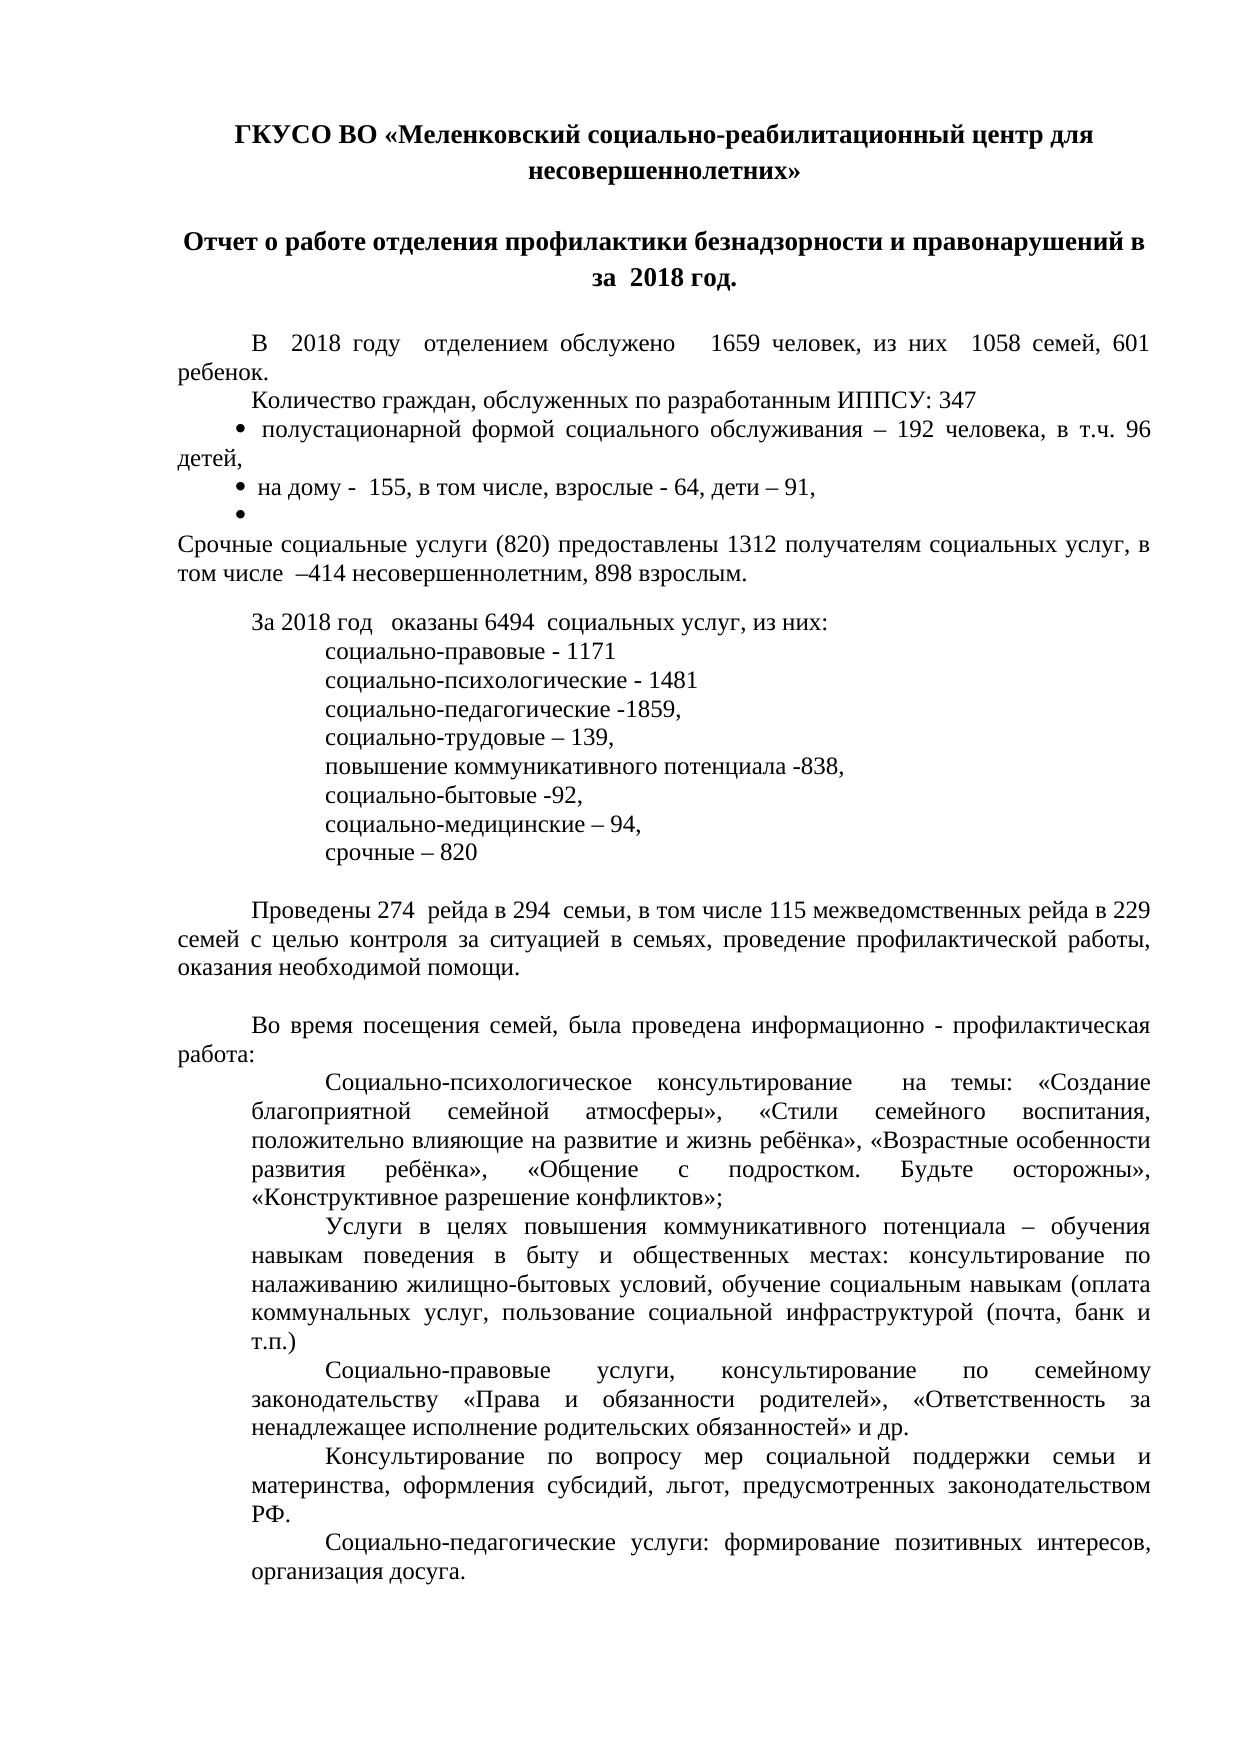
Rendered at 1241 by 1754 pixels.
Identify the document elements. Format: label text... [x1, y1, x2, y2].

text срочные – 820 [251, 837, 1152, 866]
text Социально-правовые услуги, консультирование по семейному законодательству «Права и обязанности родителей», «Ответственность за ненадлежащее исполнение родительских обязанностей» и др. [251, 1355, 1152, 1441]
text Количество граждан, обслуженных по разработанным ИППСУ: 347 [177, 385, 1152, 414]
text социально-медицинские – 94, [251, 809, 1152, 837]
text социально-бытовые -92, [251, 780, 1152, 809]
text Социально-педагогические услуги: формирование позитивных интересов, организация досуга. [251, 1527, 1152, 1585]
text социально-трудовые – 139, [251, 722, 1152, 751]
text Отчет о работе отделения профилактики безнадзорности и правонарушений в за 2018 год. [177, 225, 1152, 292]
list полустационарной формой социального обслуживания – 192 человека, в т.ч. 96 детей, [177, 414, 1152, 472]
text За 2018 год оказаны 6494 социальных услуг, из них: [177, 607, 1152, 636]
text Социально-психологическое консультирование на темы: «Создание благоприятной семейной атмосферы», «Стили семейного воспитания, положительно влияющие на развитие и жизнь ребёнка», «Возрастные особенности развития ребёнка», «Общение с подростком. Будьте осторожны», «Конструктивное разрешение конфликтов»; [251, 1067, 1152, 1211]
text Услуги в целях повышения коммуникативного потенциала – обучения навыкам поведения в быту и общественных местах: консультирование по налаживанию жилищно-бытовых условий, обучение социальным навыкам (оплата коммунальных услуг, пользование социальной инфраструктурой (почта, банк и т.п.) [251, 1211, 1152, 1355]
text В 2018 году отделением обслужено 1659 человек, из них 1058 семей, 601 ребенок. [177, 328, 1152, 385]
text ГКУСО ВО «Меленковский социально-реабилитационный центр для несовершеннолетних» [177, 118, 1152, 185]
text социально-педагогические -1859, [251, 694, 1152, 722]
text повышение коммуникативного потенциала -838, [251, 751, 1152, 780]
text социально-психологические - 1481 [251, 665, 1152, 694]
text Срочные социальные услуги (820) предоставлены 1312 получателям социальных услуг, в том числе –414 несовершеннолетним, 898 взрослым. [177, 529, 1152, 587]
list на дому - 155, в том числе, взрослые - 64, дети – 91, [177, 472, 1152, 500]
text Проведены 274 рейда в 294 семьи, в том числе 115 межведомственных рейда в 229 семей с целью контроля за ситуацией в семьях, проведение профилактической работы, оказания необходимой помощи. [177, 895, 1152, 981]
text Консультирование по вопросу мер социальной поддержки семьи и материнства, оформления субсидий, льгот, предусмотренных законодательством РФ. [251, 1441, 1152, 1527]
text социально-правовые - 1171 [251, 636, 1152, 665]
text Во время посещения семей, была проведена информационно - профилактическая работа: [177, 1010, 1152, 1067]
